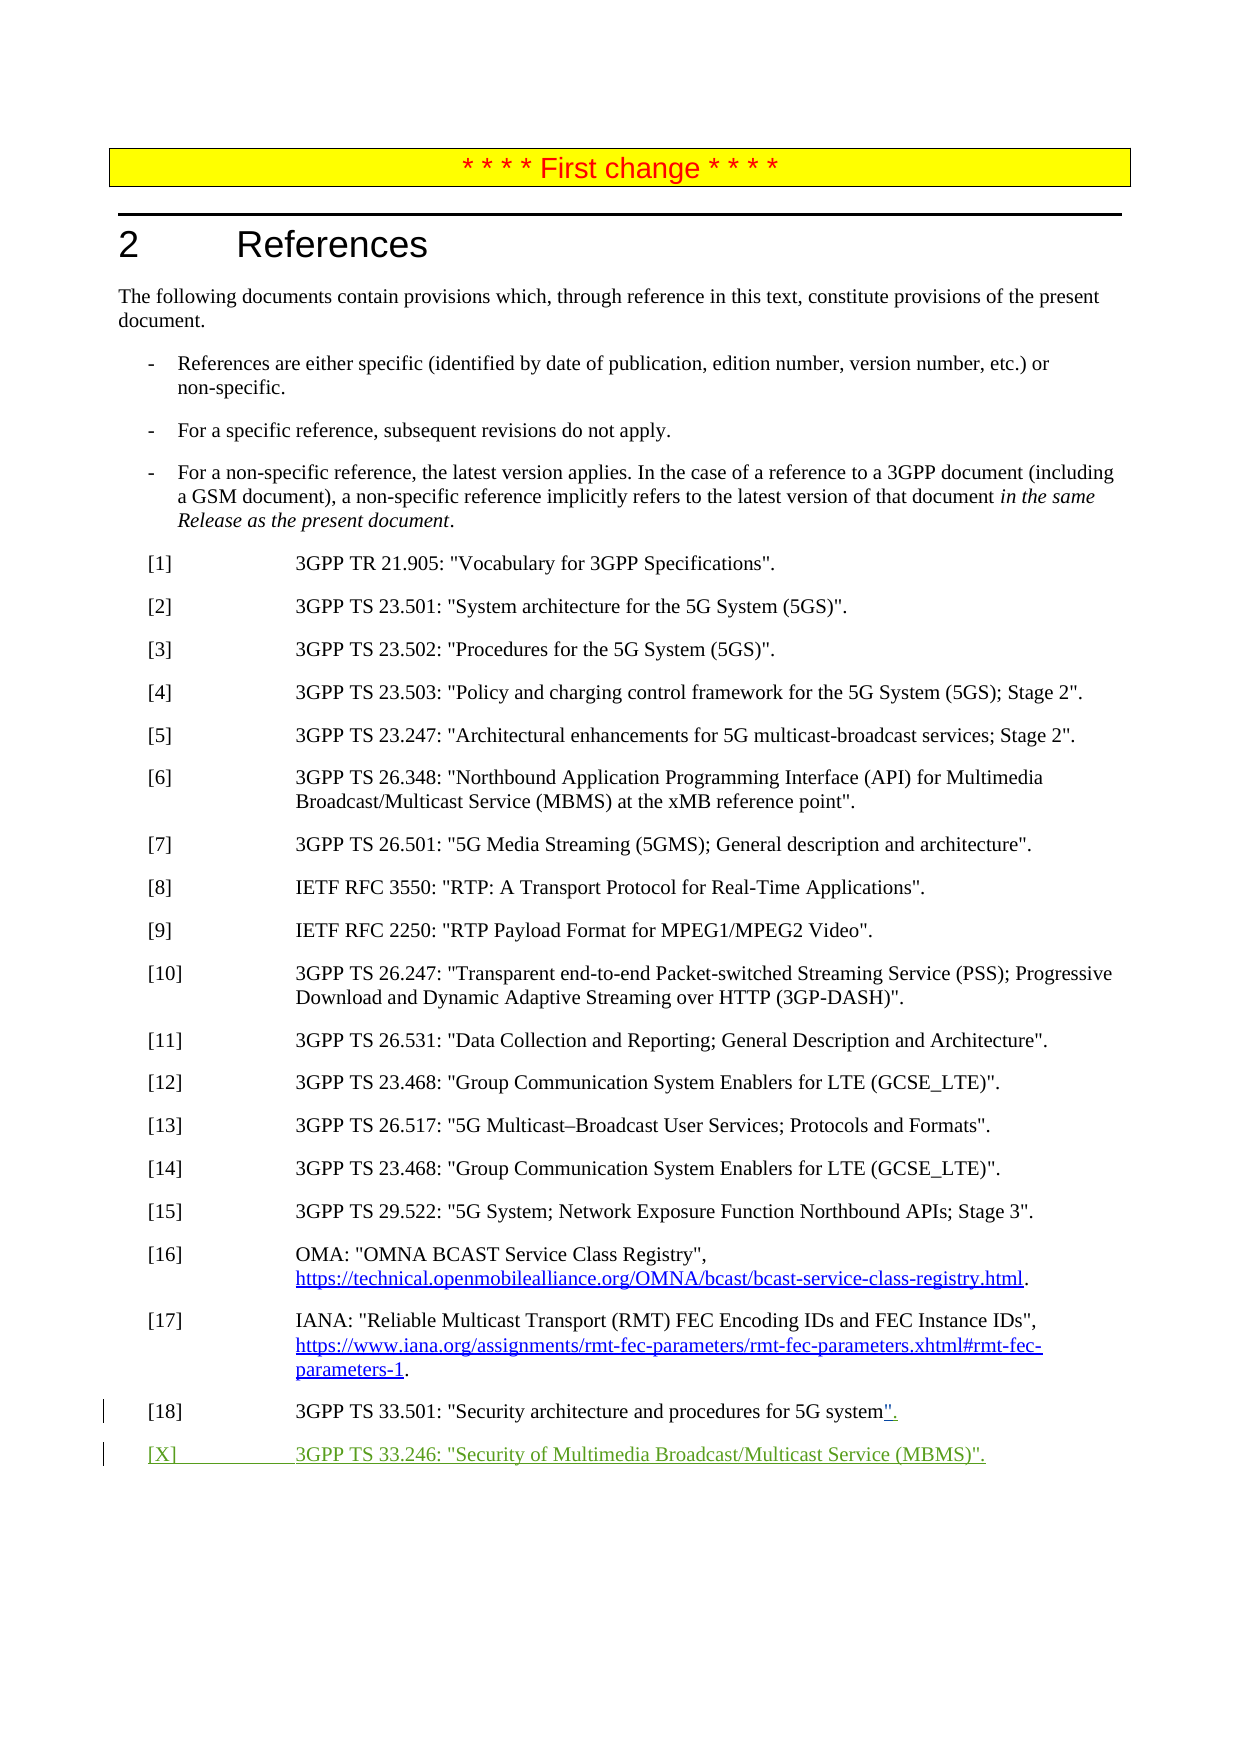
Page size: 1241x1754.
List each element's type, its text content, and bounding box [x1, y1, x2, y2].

text - For a non-specific reference, the latest version applies. In the case of a reference to a 3GPP document (including a GSM document), a non-specific reference implicitly refers to the latest version of that document in the same Release as the present document. [148, 460, 1122, 532]
text [10] 3GPP TS 26.247: "Transparent end-to-end Packet-switched Streaming Service (PSS); Progressive Download and Dynamic Adaptive Streaming over HTTP (3GP-DASH)". [148, 961, 1122, 1009]
text [16] OMA: "OMNA BCAST Service Class Registry", https://technical.openmobilealliance.org/OMNA/bcast/bcast-service-class-registry.html. [148, 1242, 1122, 1290]
text [15] 3GPP TS 29.522: "5G System; Network Exposure Function Northbound APIs; Stage 3". [148, 1199, 1122, 1223]
text [3] 3GPP TS 23.502: "Procedures for the 5G System (5GS)". [148, 637, 1122, 661]
text * * * * First change * * * * [110, 149, 1130, 186]
text [5] 3GPP TS 23.247: "Architectural enhancements for 5G multicast-broadcast services; Stage 2". [148, 722, 1122, 747]
text [14] 3GPP TS 23.468: "Group Communication System Enablers for LTE (GCSE_LTE)". [148, 1156, 1122, 1180]
text [12] 3GPP TS 23.468: "Group Communication System Enablers for LTE (GCSE_LTE)". [148, 1070, 1122, 1094]
text [7] 3GPP TS 26.501: "5G Media Streaming (5GMS); General description and architecture". [148, 832, 1122, 856]
text [18] 3GPP TS 33.501: "Security architecture and procedures for 5G system [148, 1399, 1122, 1423]
text [11] 3GPP TS 26.531: "Data Collection and Reporting; General Description and Architecture". [148, 1027, 1122, 1052]
text [2] 3GPP TS 23.501: "System architecture for the 5G System (5GS)". [148, 594, 1122, 618]
text - References are either specific (identified by date of publication, edition number, version number, etc.) or non-specific. [148, 351, 1122, 399]
text [13] 3GPP TS 26.517: "5G Multicast–Broadcast User Services; Protocols and Formats". [148, 1113, 1122, 1137]
text [8] IETF RFC 3550: "RTP: A Transport Protocol for Real-Time Applications". [148, 875, 1122, 899]
text [4] 3GPP TS 23.503: "Policy and charging control framework for the 5G System (5GS); Stage 2". [148, 680, 1122, 704]
subtitle 2 References [118, 216, 1122, 265]
text - For a specific reference, subsequent revisions do not apply. [148, 417, 1122, 442]
text [1] 3GPP TR 21.905: "Vocabulary for 3GPP Specifications". [148, 551, 1122, 575]
text The following documents contain provisions which, through reference in this text, constitute provisions of the present document. [118, 284, 1122, 332]
text [6] 3GPP TS 26.348: "Northbound Application Programming Interface (API) for Multimedia Broadcast/Multicast Service (MBMS) at the xMB reference point". [148, 765, 1122, 813]
text [17] IANA: "Reliable Multicast Transport (RMT) FEC Encoding IDs and FEC Instance IDs", https://www.iana.org/assignments/rmt-fec-parameters/rmt-fec-parameters.xhtml#rmt-fec-parameters-1. [148, 1308, 1122, 1381]
text [9] IETF RFC 2250: "RTP Payload Format for MPEG1/MPEG2 Video". [148, 918, 1122, 942]
